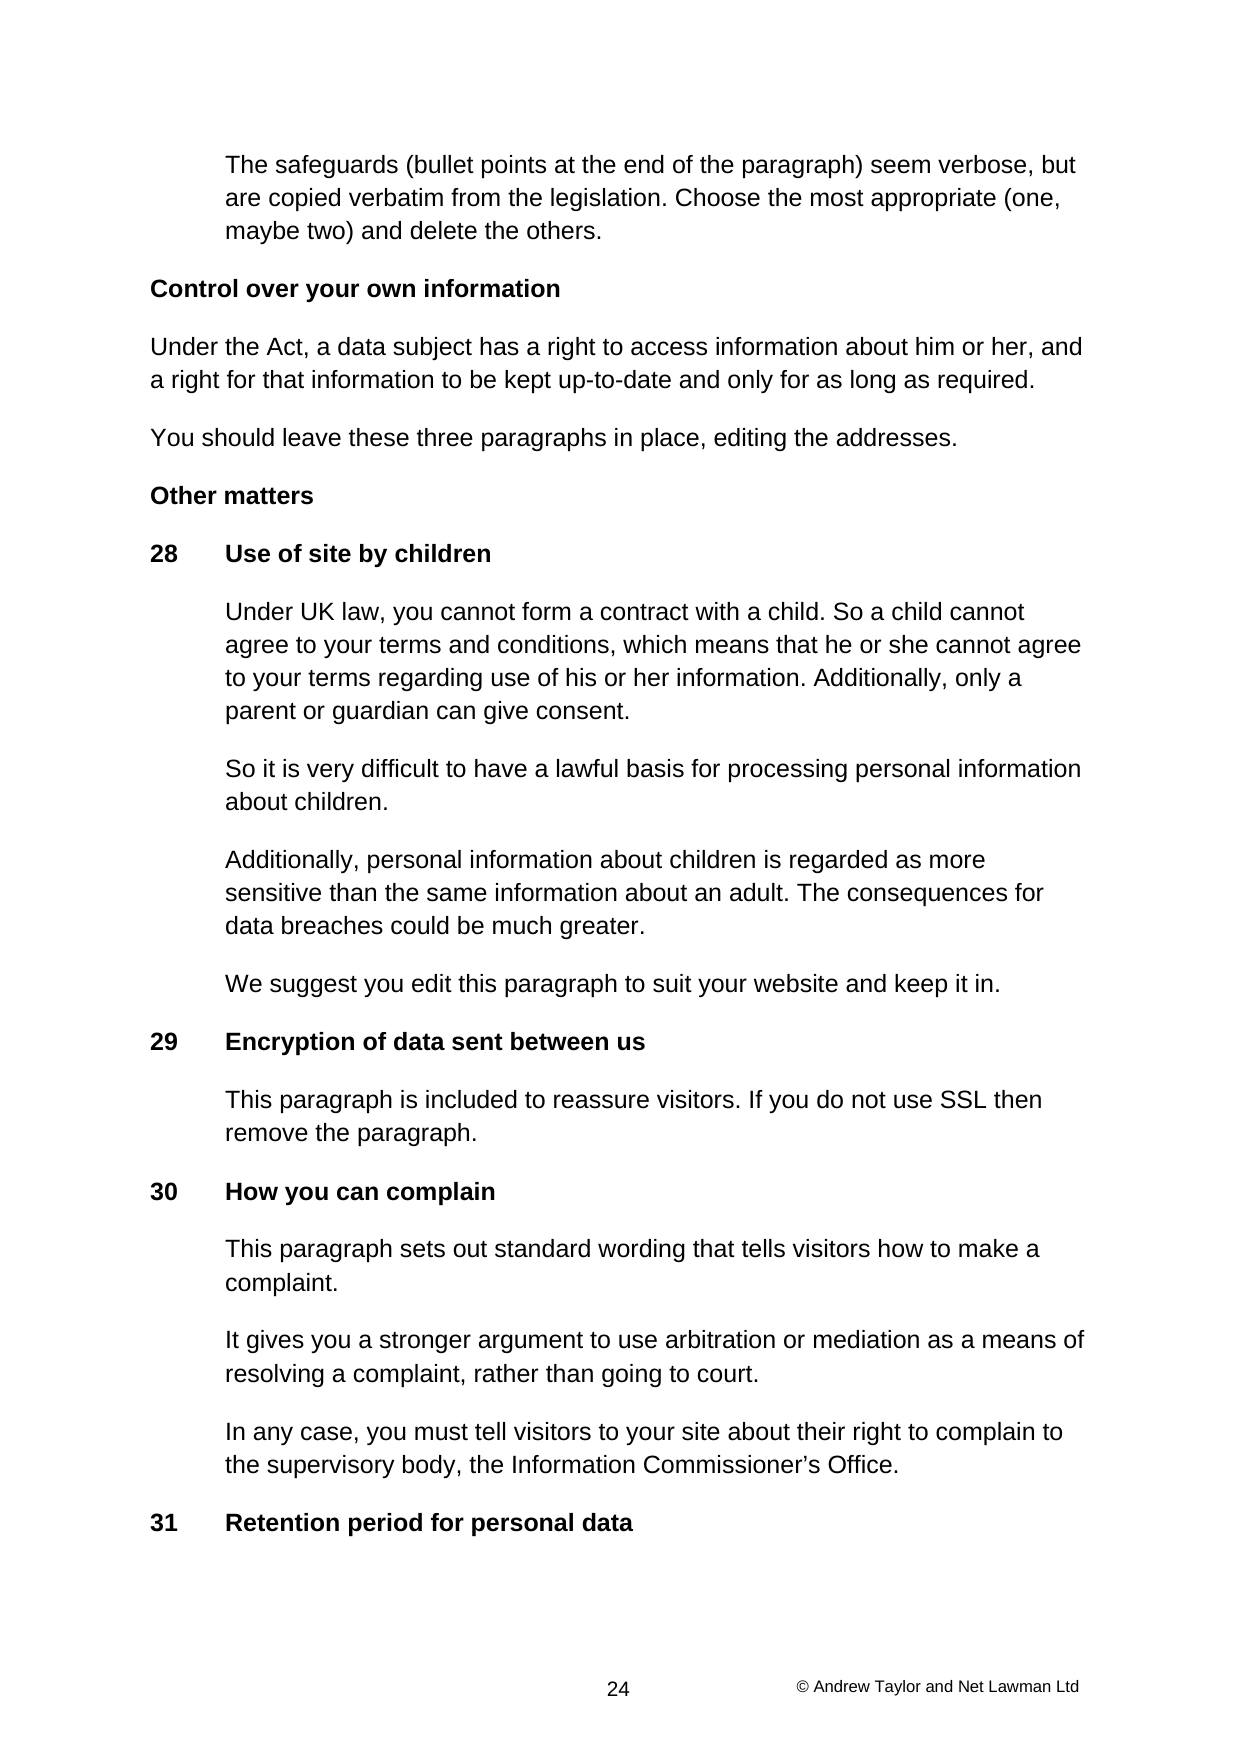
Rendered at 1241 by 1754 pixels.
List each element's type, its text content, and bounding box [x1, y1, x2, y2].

text We suggest you edit this paragraph to suit your website and keep it in. [225, 969, 1090, 998]
text Under the Act, a data subject has a right to access information about him or her, and a right for that information to be kept up-to-date and only for as long as required. [150, 332, 1090, 394]
text The safeguards (bullet points at the end of the paragraph) seem verbose, but are copied verbatim from the legislation. Choose the most appropriate (one, maybe two) and delete the others. [225, 150, 1090, 245]
text Control over your own information [150, 274, 1090, 303]
text This paragraph sets out standard wording that tells visitors how to make a complaint. [225, 1234, 1090, 1296]
text This paragraph is included to reassure visitors. If you do not use SSL then remove the paragraph. [225, 1085, 1090, 1147]
text 31 Retention period for personal data [150, 1508, 1090, 1536]
text Under UK law, you cannot form a contract with a child. So a child cannot agree to your terms and conditions, which means that he or she cannot agree to your terms regarding use of his or her information. Additionally, only a parent or guardian can give consent. [225, 597, 1090, 725]
text So it is very difficult to have a lawful basis for processing personal information about children. [225, 754, 1090, 816]
text 29 Encryption of data sent between us [150, 1027, 1090, 1056]
text Additionally, personal information about children is regarded as more sensitive than the same information about an adult. The consequences for data breaches could be much greater. [225, 845, 1090, 940]
text You should leave these three paragraphs in place, editing the addresses. [150, 423, 1090, 452]
text 30 How you can complain [150, 1176, 1090, 1205]
text It gives you a stronger argument to use arbitration or mediation as a means of resolving a complaint, rather than going to court. [225, 1326, 1090, 1387]
text Other matters [150, 481, 1090, 510]
text 28 Use of site by children [150, 539, 1090, 568]
text In any case, you must tell visitors to your site about their right to complain to the supervisory body, the Information Commissioner’s Office. [225, 1417, 1090, 1478]
